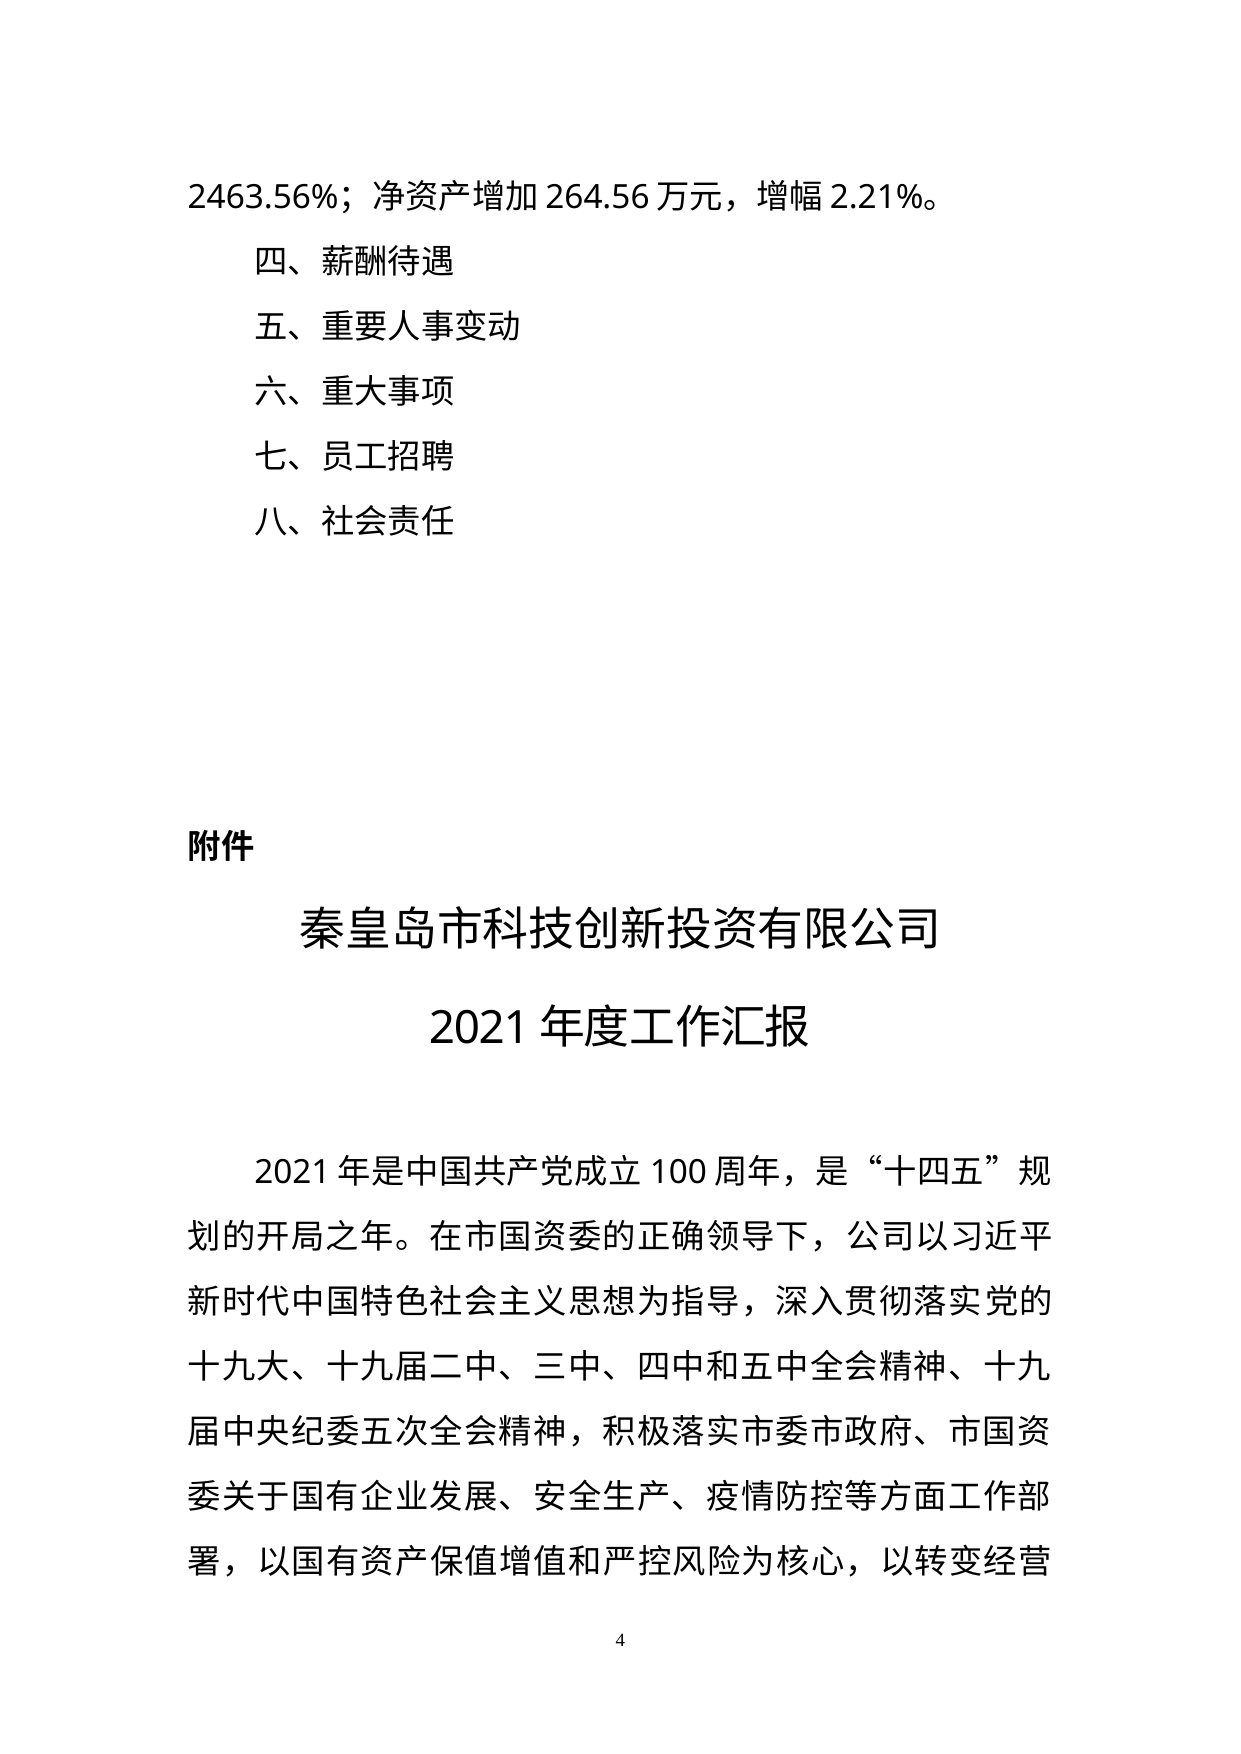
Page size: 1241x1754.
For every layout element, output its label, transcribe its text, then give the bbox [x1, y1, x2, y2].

text 八、社会责任 [187, 487, 1053, 552]
text 秦皇岛市科技创新投资有限公司 [187, 877, 1053, 974]
text 七、员工招聘 [187, 422, 1053, 487]
text 五、重要人事变动 [187, 292, 1053, 357]
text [187, 162, 1053, 227]
text 四、薪酬待遇 [187, 227, 1053, 292]
text 2021年度工作汇报 [187, 974, 1053, 1072]
text 六、重大事项 [187, 357, 1053, 422]
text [187, 1137, 1053, 1592]
text 附件 [187, 812, 1053, 877]
